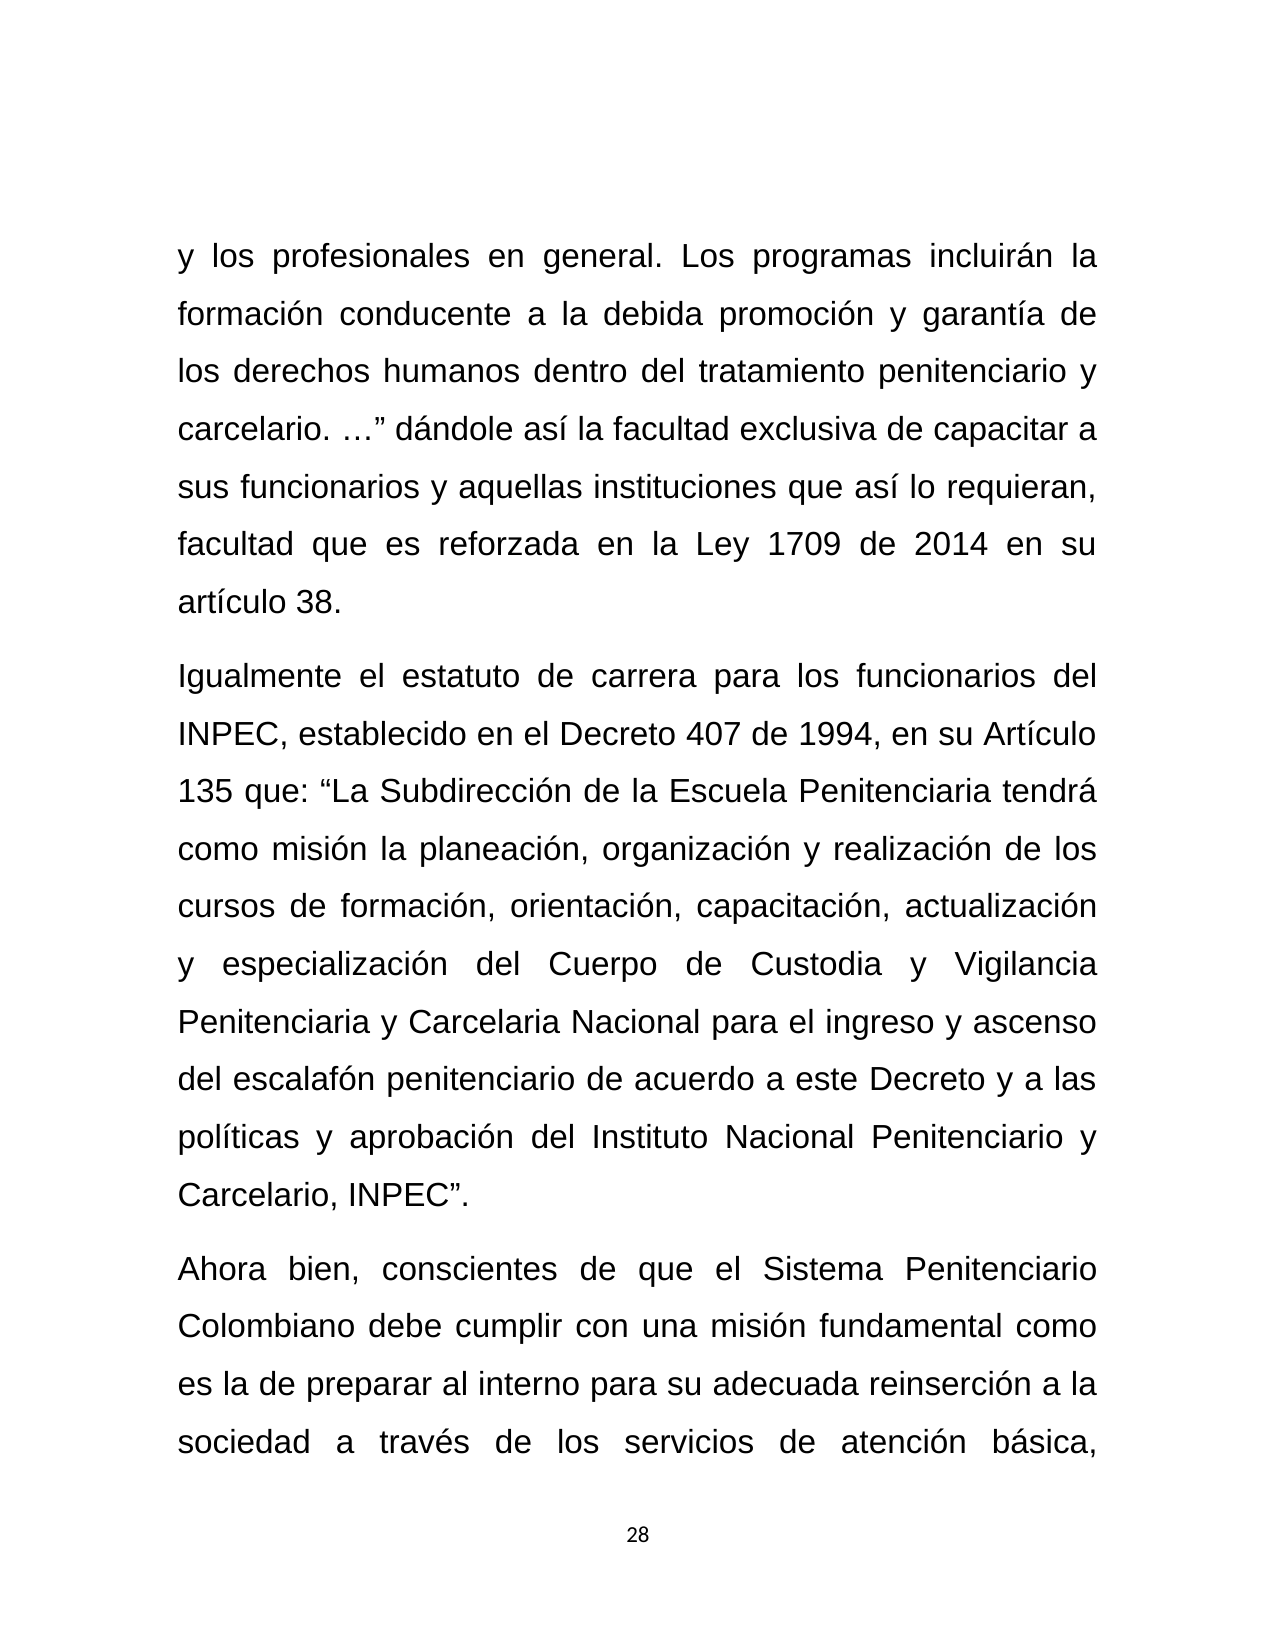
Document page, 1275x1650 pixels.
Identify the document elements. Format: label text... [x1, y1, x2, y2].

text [177, 1249, 1098, 1460]
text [177, 236, 1098, 620]
text Igualmente el estatuto de carrera para los funcionarios del INPEC, establecido en el Decreto 407 de 1994, en su Artículo 135 que: “La Subdirección de la Escuela Penitenciaria tendrá como misión la planeación, organización y realización de los cursos de formación, orientación, capacitación, actualización y especialización del Cuerpo de Custodia y Vigilancia Penitenciaria y Carcelaria Nacional para el ingreso y ascenso del escalafón penitenciario de acuerdo a este Decreto y a las políticas y aprobación del Instituto Nacional Penitenciario y Carcelario, INPEC”. [177, 656, 1098, 1213]
